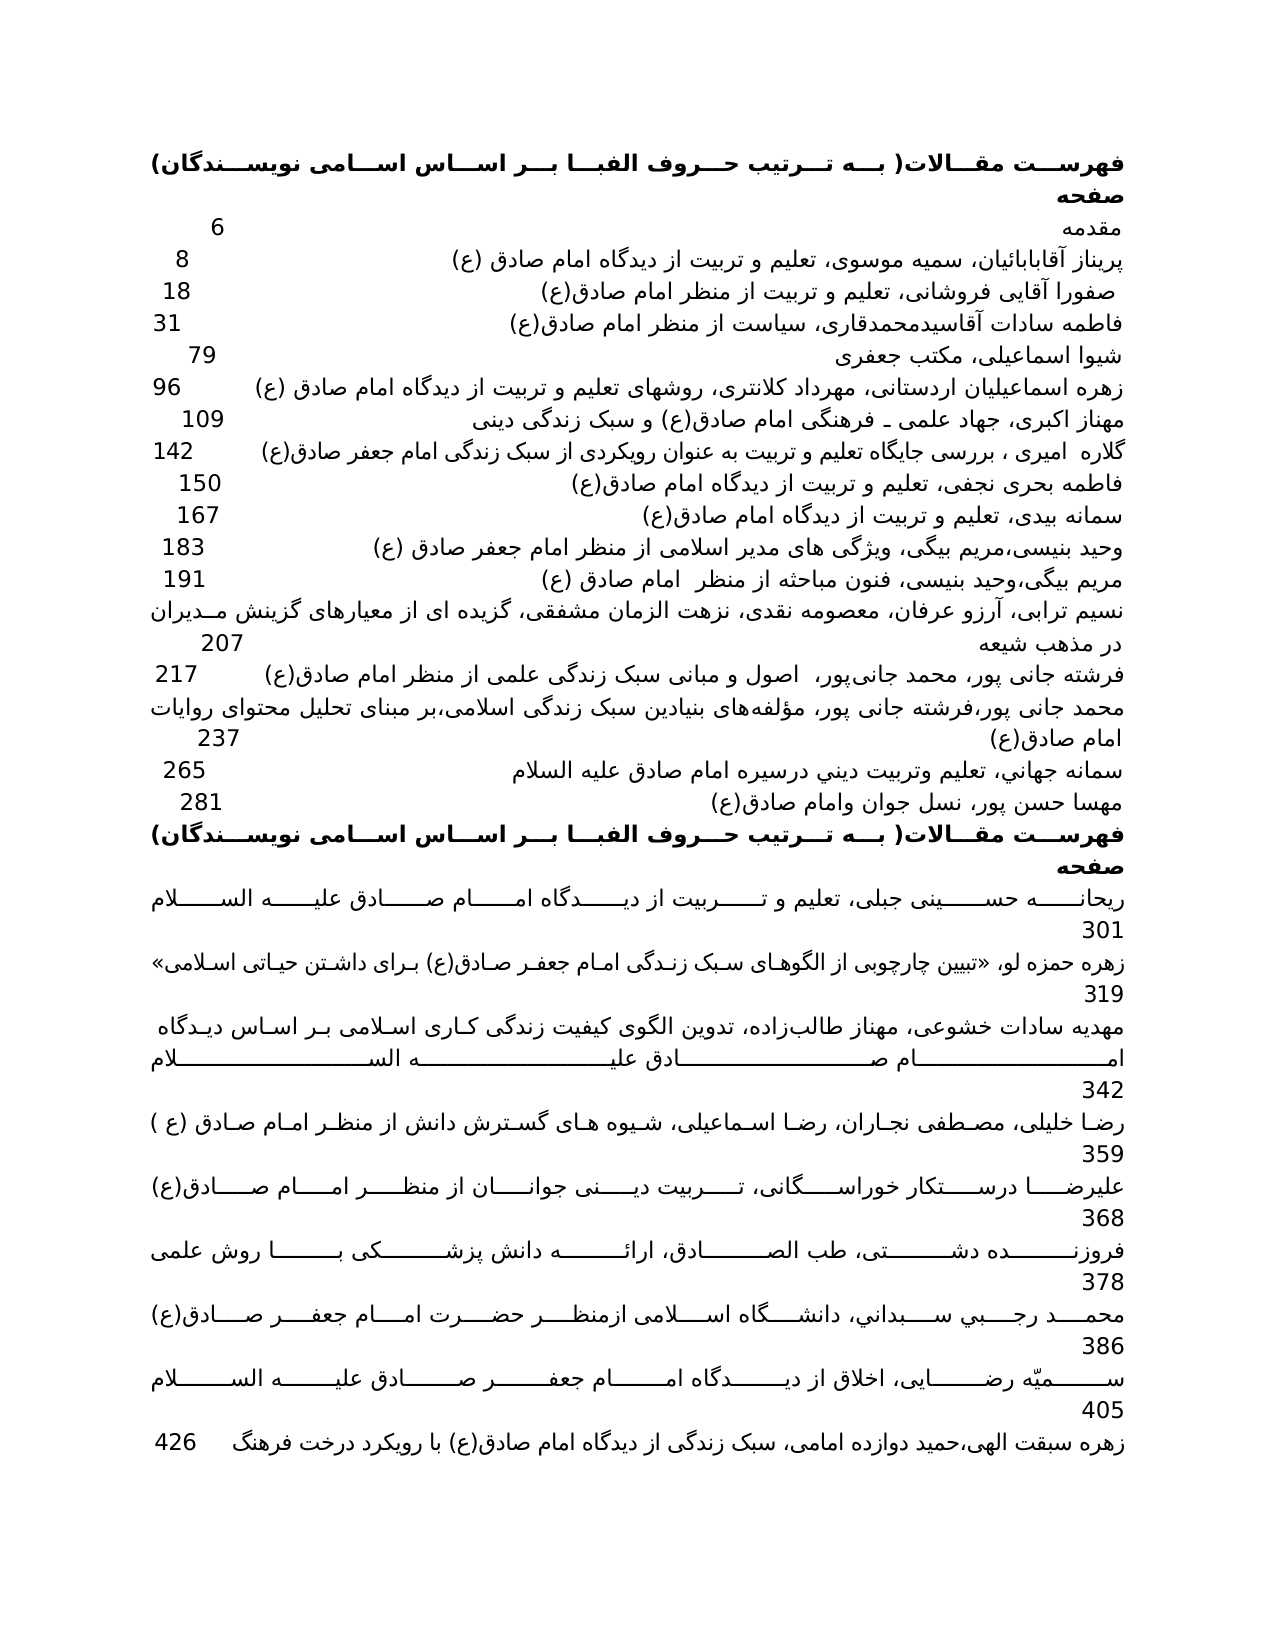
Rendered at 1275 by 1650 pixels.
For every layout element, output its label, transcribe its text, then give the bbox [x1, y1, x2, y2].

text فرشته جانی پور، محمد جانی‌پور، اصول و مبانی سبک زندگی علمی از منظر امام صادق(ع) 217 [150, 662, 1125, 688]
text زهره سبقت الهی،حمید دوازده امامی، سبک زندگی از دیدگاه امام صادق(ع) با رویکرد درخت فرهنگ 426 [150, 1429, 1125, 1456]
text سمانه جهاني، تعليم وتربيت ديني درسيره امام صادق عليه السلام 265 [150, 758, 1125, 784]
text مهدیه سادات خشوعی، مهناز طالب‌زاده، تدوین الگوی کیفیت زندگی کاری اسلامی بر اساس دیدگاه امام صادق علیه السلام 342 [150, 1013, 1125, 1104]
text فاطمه سادات آقاسیدمحمدقاری، سیاست از منظر امام صادق(ع) 31 [150, 310, 1125, 337]
text فاطمه بحری نجفی، تعلیم و تربیت از دیدگاه امام صادق(ع) 150 [150, 470, 1125, 496]
text رضا خلیلی، مصطفی نجاران، رضا اسماعیلی، شیوه های گسترش دانش از منظر امام صادق (ع ) 359 [150, 1109, 1125, 1168]
text فهرست مقالات( به ترتیب حروف الفبا بر اساس اسامی نویسندگان) صفحه [150, 822, 1125, 880]
text وحید بنیسی،مریم بیگی، ویژگی های مدیر اسلامی از منظر امام جعفر صادق (ع) 183 [150, 534, 1125, 560]
text شیوا اسماعیلی، مکتب جعفری 79 [150, 342, 1125, 368]
text سمیّه رضایی، اخلاق از دیدگاه امام جعفر صادق علیه السلام 405 [150, 1365, 1125, 1424]
text زهره حمزه لو، «تبیین چارچوبی از الگوهای سبک زندگی امام جعفر صادق(ع) برای داشتن حیاتی اسلامی» 319 [150, 949, 1125, 1008]
text محمد جانی پور،فرشته جانی ‌پور، مؤلفه‌های بنیادین سبک زندگی اسلامی،بر مبنای تحلیل محتوای روایات امام صادق(ع) 237 [150, 694, 1125, 752]
text فهرست مقالات( به ترتیب حروف الفبا بر اساس اسامی نویسندگان) صفحه [150, 150, 1125, 209]
text مریم بیگی،وحید بنیسی، فنون مباحثه از منظر امام صادق (ع) 191 [150, 566, 1125, 592]
text فروزنده دشتی، طب الصادق، ارائه دانش پزشکی با روش علمی 378 [150, 1237, 1125, 1296]
text محمد رجبي سبداني، دانشگاه اسلامی ازمنظر حضرت امام جعفر صادق(ع) 386 [150, 1301, 1125, 1360]
text سمانه بیدی، تعلیم و تربیت از دیدگاه امام صادق(ع) 167 [150, 502, 1125, 528]
text مهسا حسن پور، نسل جوان وامام صادق(ع) 281 [150, 789, 1125, 816]
text مقدمه 6 [150, 214, 1125, 241]
text نسیم ترابی، آرزو عرفان، معصومه نقدی، نزهت الزمان مشفقی، گزیده ای از معیارهای گزینش مدیران در مذهب شیعه 207 [150, 598, 1125, 656]
text علیرضا درستکار خوراسگانی، تربیت دینی جوانان از منظر امام صادق(ع) 368 [150, 1173, 1125, 1232]
text مهناز اکبری، جهاد علمی ـ فرهنگی امام صادق(ع) و سبک زندگی دینی 109 [150, 406, 1125, 432]
text پریناز آقابابائیان، سمیه موسوی، تعلیم و تربیت از دیدگاه امام صادق (ع) 8 [150, 246, 1125, 273]
text صفورا آقایی فروشانی، تعلیم و تربیت از منظر امام صادق(ع) 18 [150, 278, 1125, 304]
text ریحانه حسینی جبلی، تعلیم و تربیت از دیدگاه امام صادق علیه السلام 301 [150, 886, 1125, 944]
text زهره اسماعیلیان اردستانی، مهرداد کلانتری، روشهای تعلیم و تربیت از دیدگاه امام صادق (ع) 96 [150, 374, 1125, 401]
text گلاره امیری ، بررسی جایگاه تعلیم و تربیت به عنوان رویکردی از سبک زندگی امام جعفر صادق(ع) 142 [150, 438, 1125, 464]
